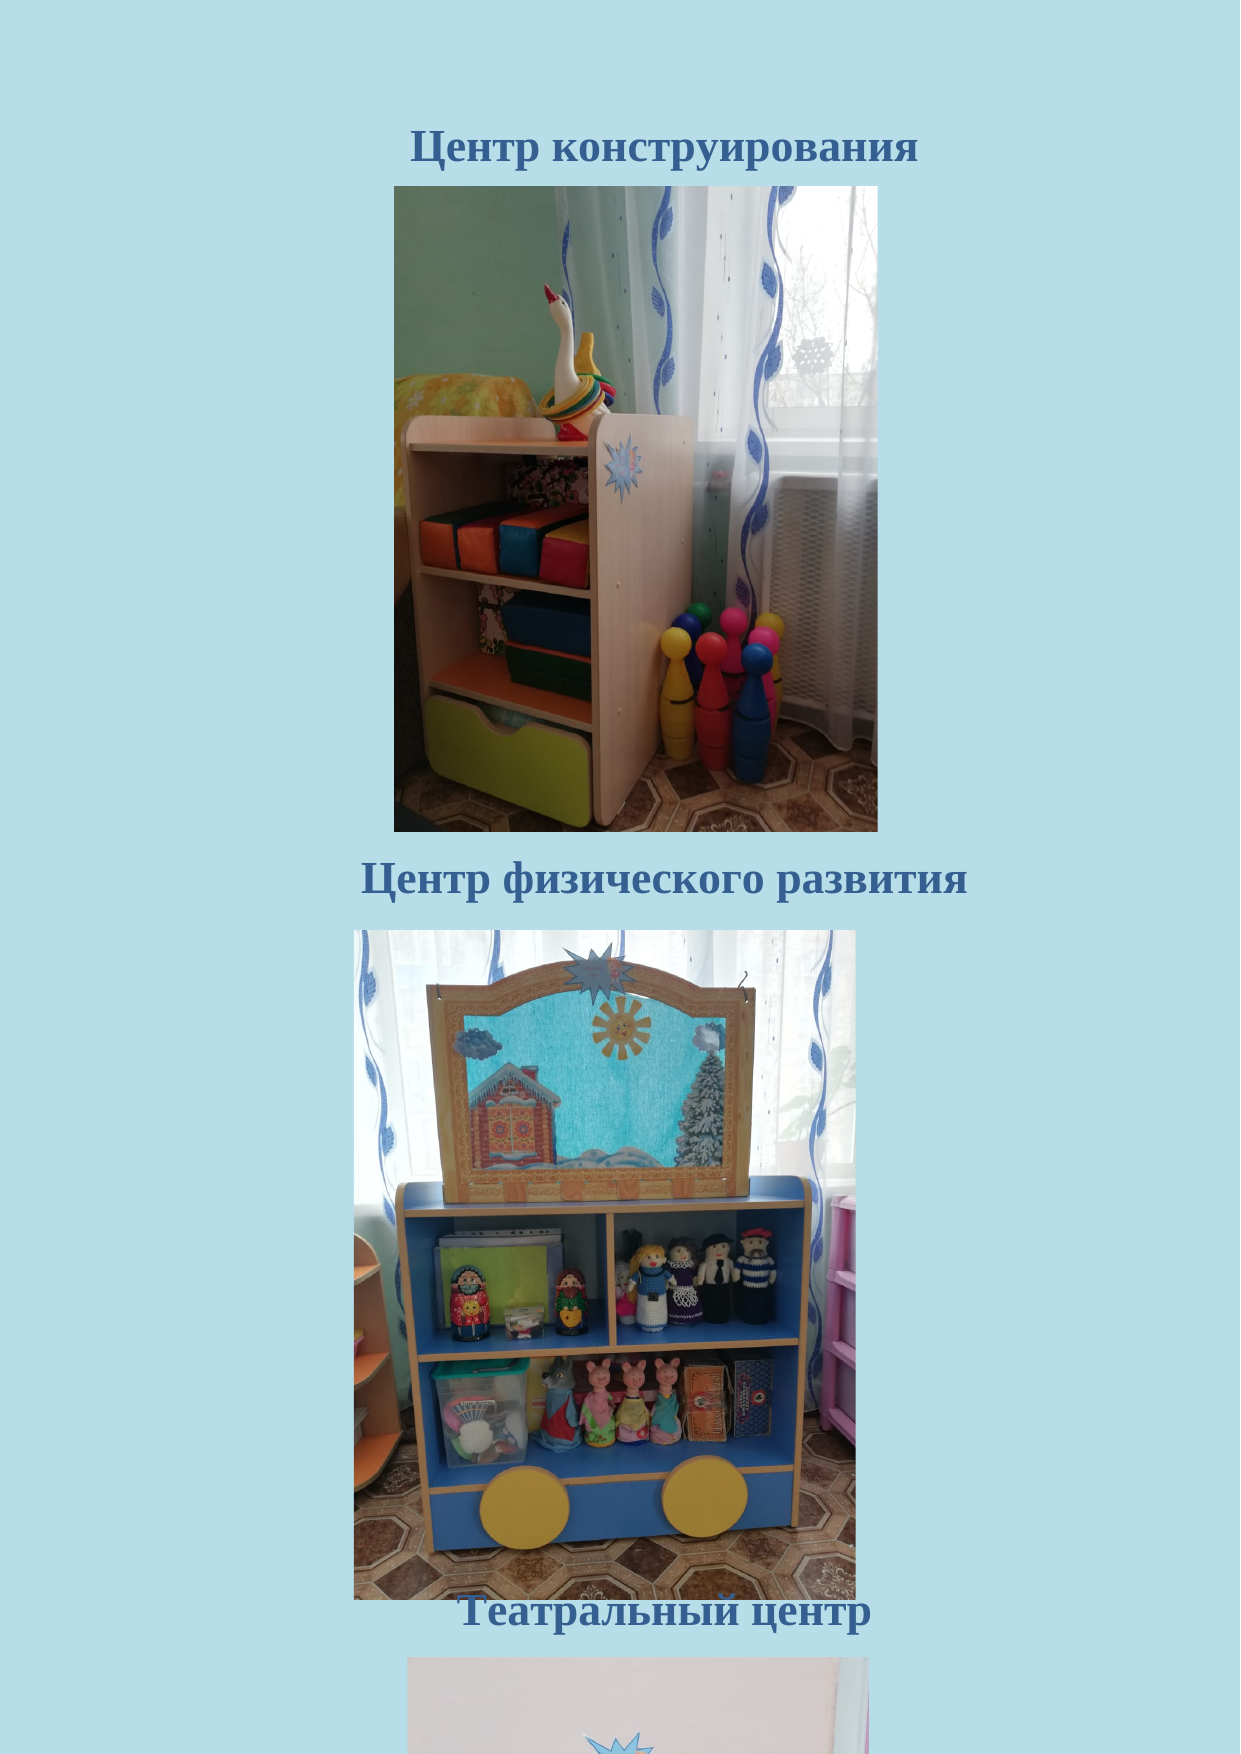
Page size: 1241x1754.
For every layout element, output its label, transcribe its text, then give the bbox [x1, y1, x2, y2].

picture [394, 186, 878, 832]
picture [407, 1657, 869, 1754]
text Центр конструирования [177, 118, 1152, 171]
picture [353, 930, 856, 1582]
text Центр физического развития [177, 850, 1152, 903]
text Театральный центр [177, 1582, 1152, 1635]
